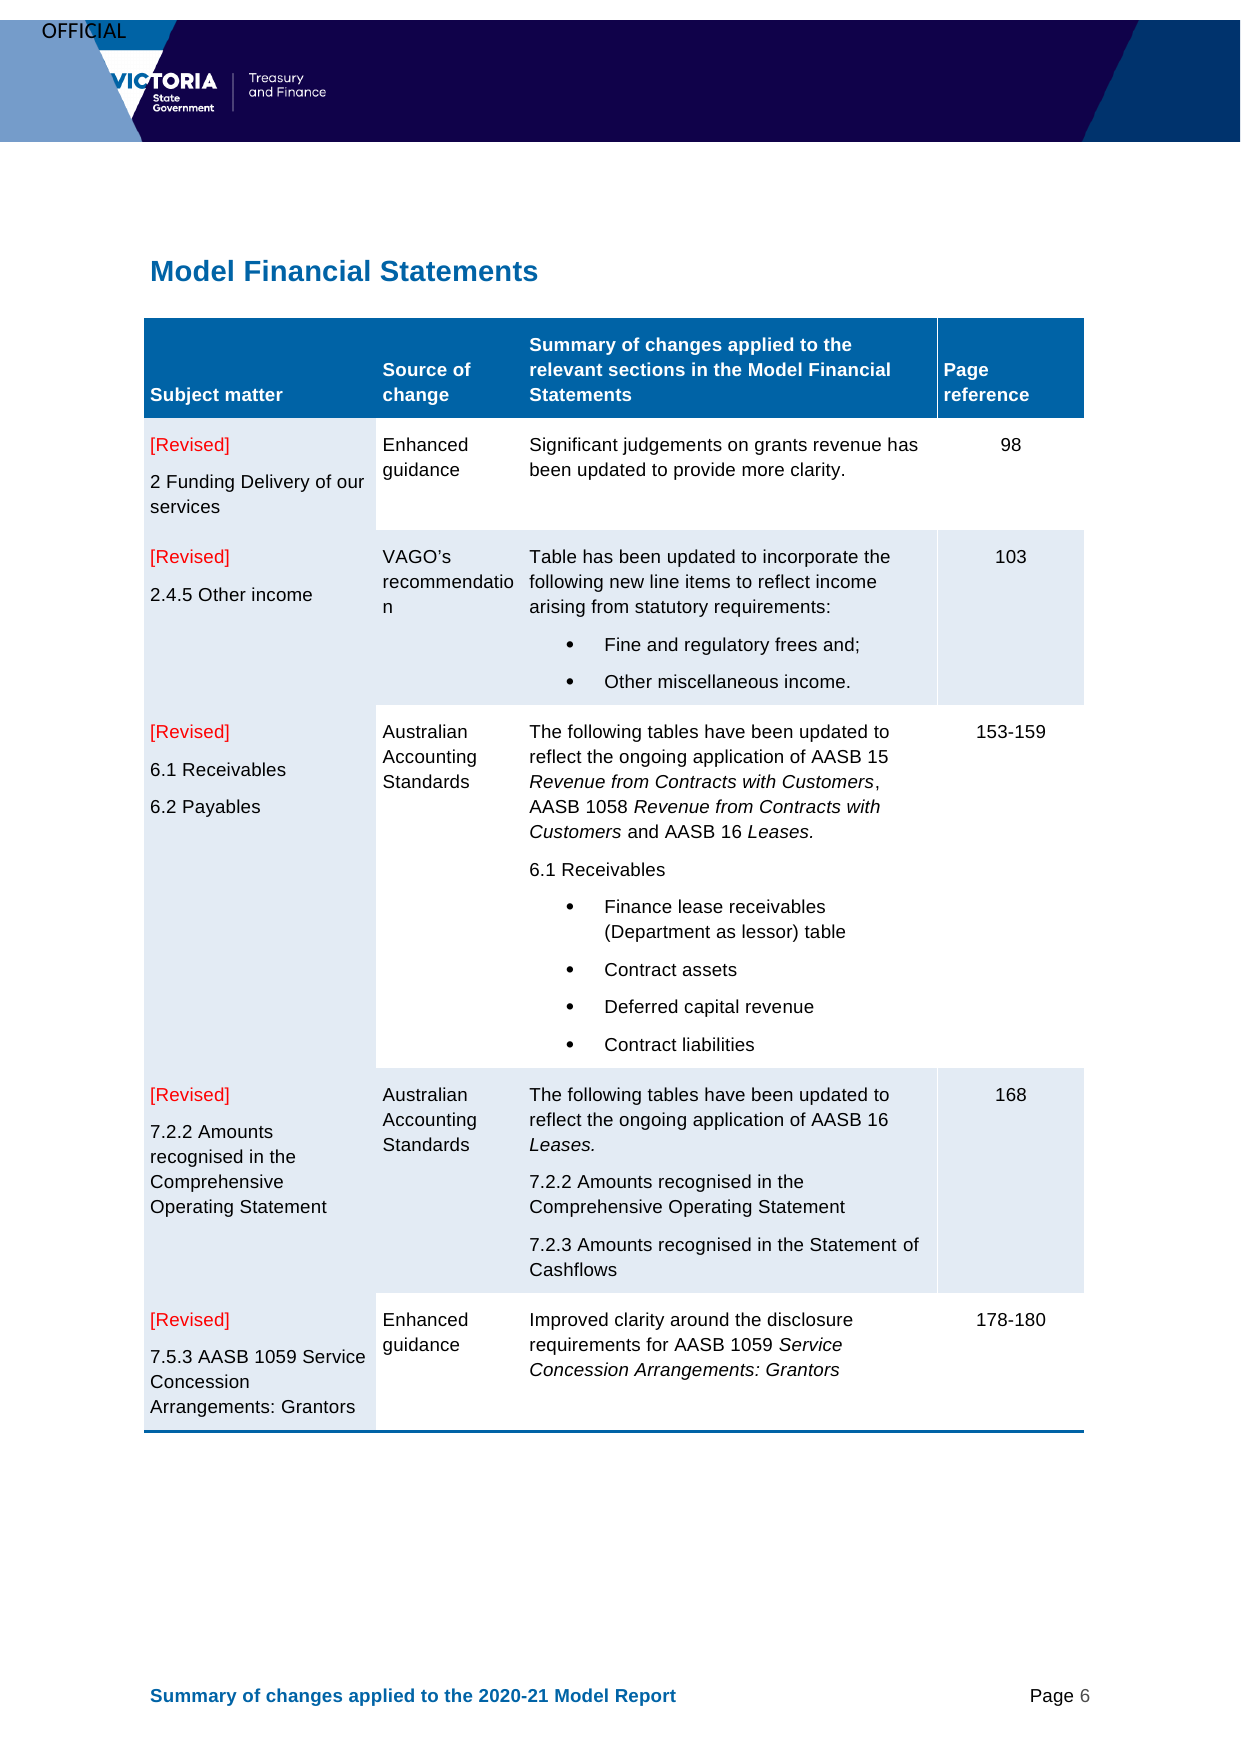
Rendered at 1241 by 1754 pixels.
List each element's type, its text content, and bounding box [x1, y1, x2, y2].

table_cell Improved clarity around the disclosure requirements for AASB 1059 Service Concession Arrangements: Grantors [523, 1293, 937, 1430]
table_header Page reference [938, 318, 1084, 418]
table_cell The following tables have been updated to reflect the ongoing application of AASB 15 Revenue from Contracts with Customers, AASB 1058 Revenue from Contracts with Customers and AASB 16 Leases. 6.1 Receivables Finance lease receivables (Department as lessor) table Contract assets Deferred capital revenue Contract liabilities [523, 705, 937, 1068]
picture [0, 20, 1241, 142]
table_cell Australian Accounting Standards [376, 1068, 523, 1293]
table_cell 178-180 [938, 1293, 1084, 1430]
subtitle Model Financial Statements [150, 254, 1090, 288]
table_cell Significant judgements on grants revenue has been updated to provide more clarity. [523, 418, 937, 530]
table_header Subject matter [144, 318, 376, 418]
table_cell 153-159 [938, 705, 1084, 1068]
table_cell 168 [938, 1068, 1084, 1293]
table_cell [Revised] 7.5.3 AASB 1059 Service Concession Arrangements: Grantors [144, 1293, 376, 1430]
table_cell Enhanced guidance [376, 1293, 523, 1430]
table_header Source of change [376, 318, 523, 418]
table_cell 103 [938, 530, 1084, 705]
table_cell Table has been updated to incorporate the following new line items to reflect income arising from statutory requirements: Fine and regulatory frees and; Other miscellaneous income. [523, 530, 937, 705]
table_header Summary of changes applied to the relevant sections in the Model Financial Statements [523, 318, 937, 418]
table_cell Enhanced guidance [376, 418, 523, 530]
table_cell [Revised] 7.2.2 Amounts recognised in the Comprehensive Operating Statement [144, 1068, 376, 1293]
table_cell 98 [938, 418, 1084, 530]
table_cell The following tables have been updated to reflect the ongoing application of AASB 16 Leases. 7.2.2 Amounts recognised in the Comprehensive Operating Statement 7.2.3 Amounts recognised in the Statement of Cashflows [523, 1068, 937, 1293]
table_cell [Revised] 2 Funding Delivery of our services [144, 418, 376, 530]
table_cell [Revised] 6.1 Receivables 6.2 Payables [144, 705, 376, 1068]
table_cell Australian Accounting Standards [376, 705, 523, 1068]
table_cell VAGO’s recommendation [376, 530, 523, 705]
table_cell [Revised] 2.4.5 Other income [144, 530, 376, 705]
